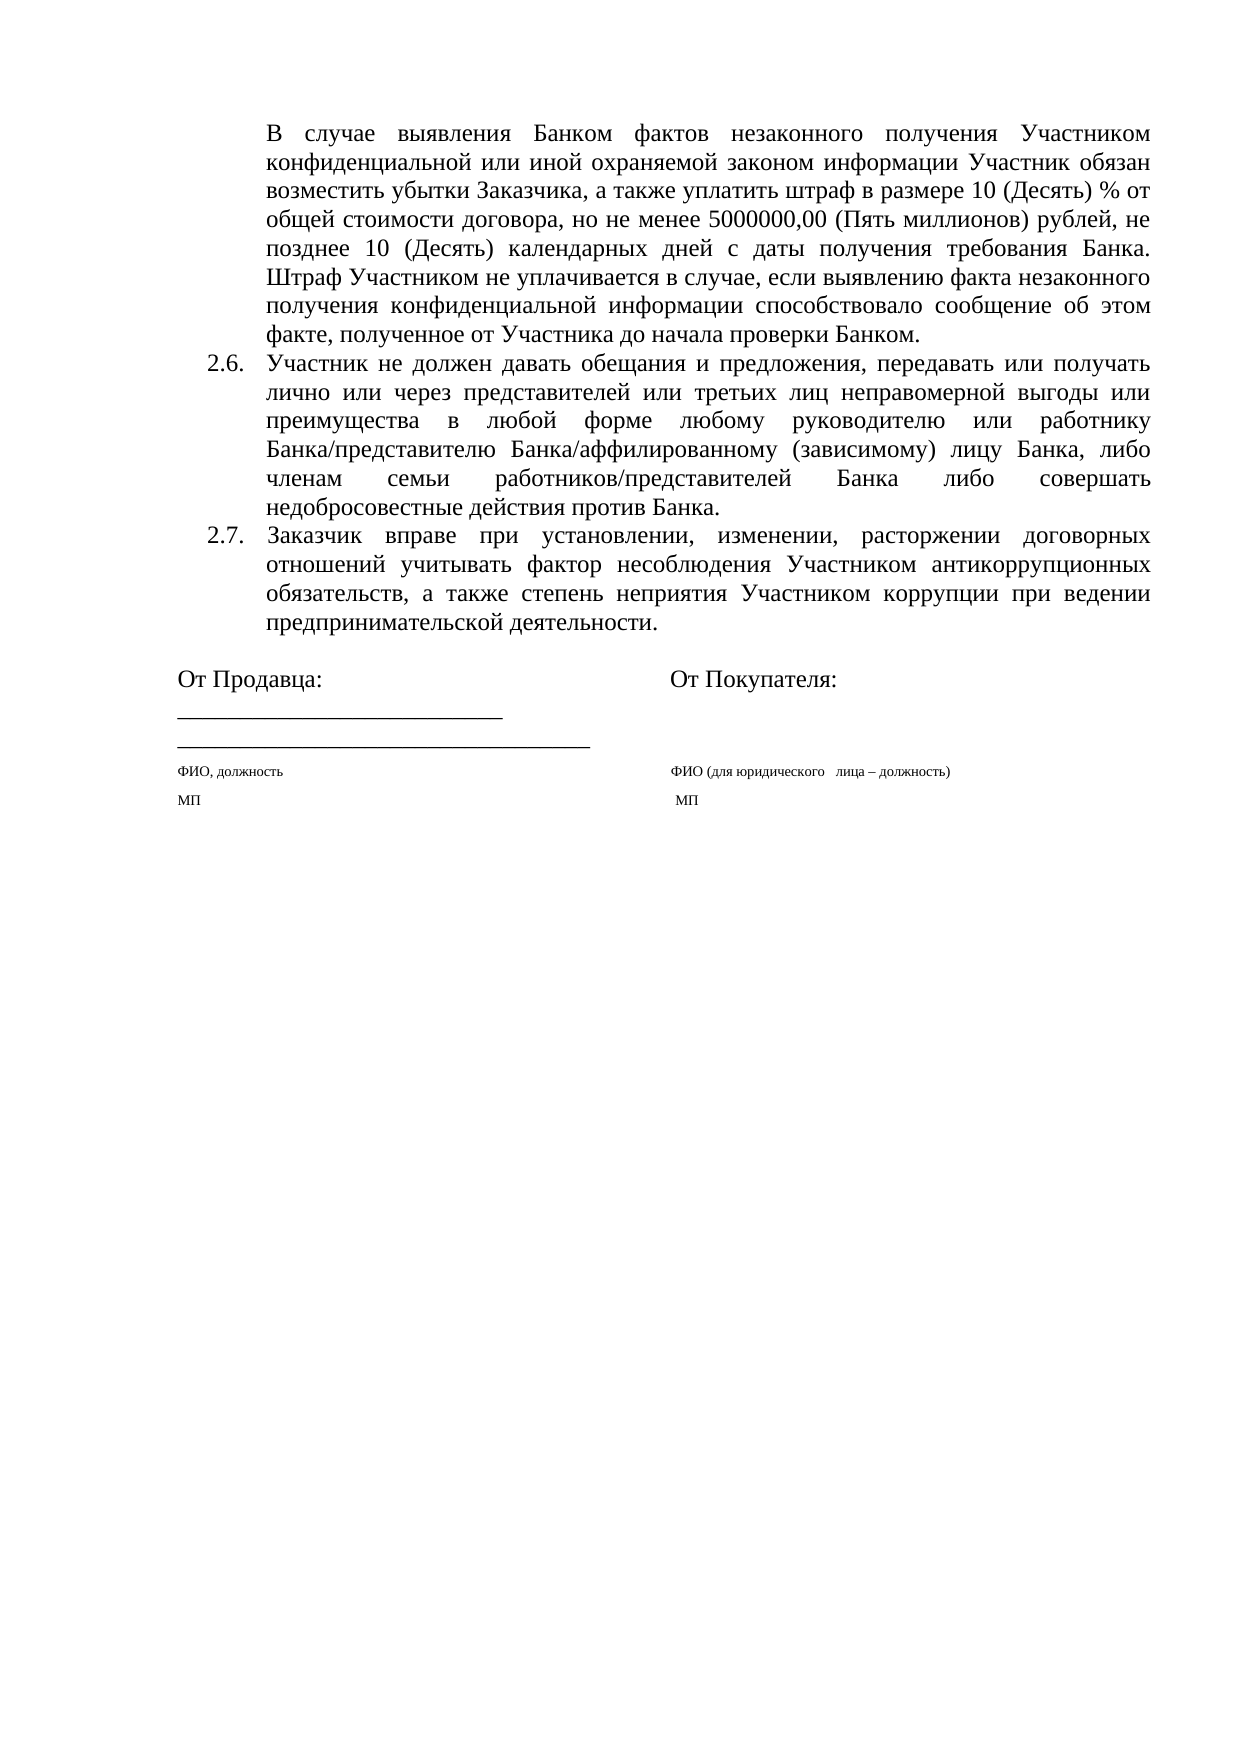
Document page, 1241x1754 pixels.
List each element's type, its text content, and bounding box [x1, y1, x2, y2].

text ФИО, должность ФИО (для юридического лица – должность) [177, 751, 1152, 779]
text 2.6. Участник не должен давать обещания и предложения, передавать или получать лично или через представителей или третьих лиц неправомерной выгоды или преимущества в любой форме любому руководителю или работнику Банка/представителю Банка/аффилированному (зависимому) лицу Банка, либо членам семьи работников/представителей Банка либо совершать недобросовестные действия против Банка. [207, 348, 1152, 521]
text МП МП [177, 779, 1152, 808]
text В случае выявления Банком фактов незаконного получения Участником конфиденциальной или иной охраняемой законом информации Участник обязан возместить убытки Заказчика, а также уплатить штраф в размере 10 (Десять) % от общей стоимости договора, но не менее 5000000,00 (Пять миллионов) рублей, не позднее 10 (Десять) календарных дней с даты получения требования Банка. Штраф Участником не уплачивается в случае, если выявлению факта незаконного получения конфиденциальной информации способствовало сообщение об этом факте, полученное от Участника до начала проверки Банком. [207, 118, 1152, 348]
text __________________________ _________________________________ [177, 693, 1152, 751]
text 2.7. Заказчик вправе при установлении, изменении, расторжении договорных отношений учитывать фактор несоблюдения Участником антикоррупционных обязательств, а также степень неприятия Участником коррупции при ведении предпринимательской деятельности. [207, 521, 1152, 636]
text От Продавца: От Покупателя: [177, 664, 1152, 693]
